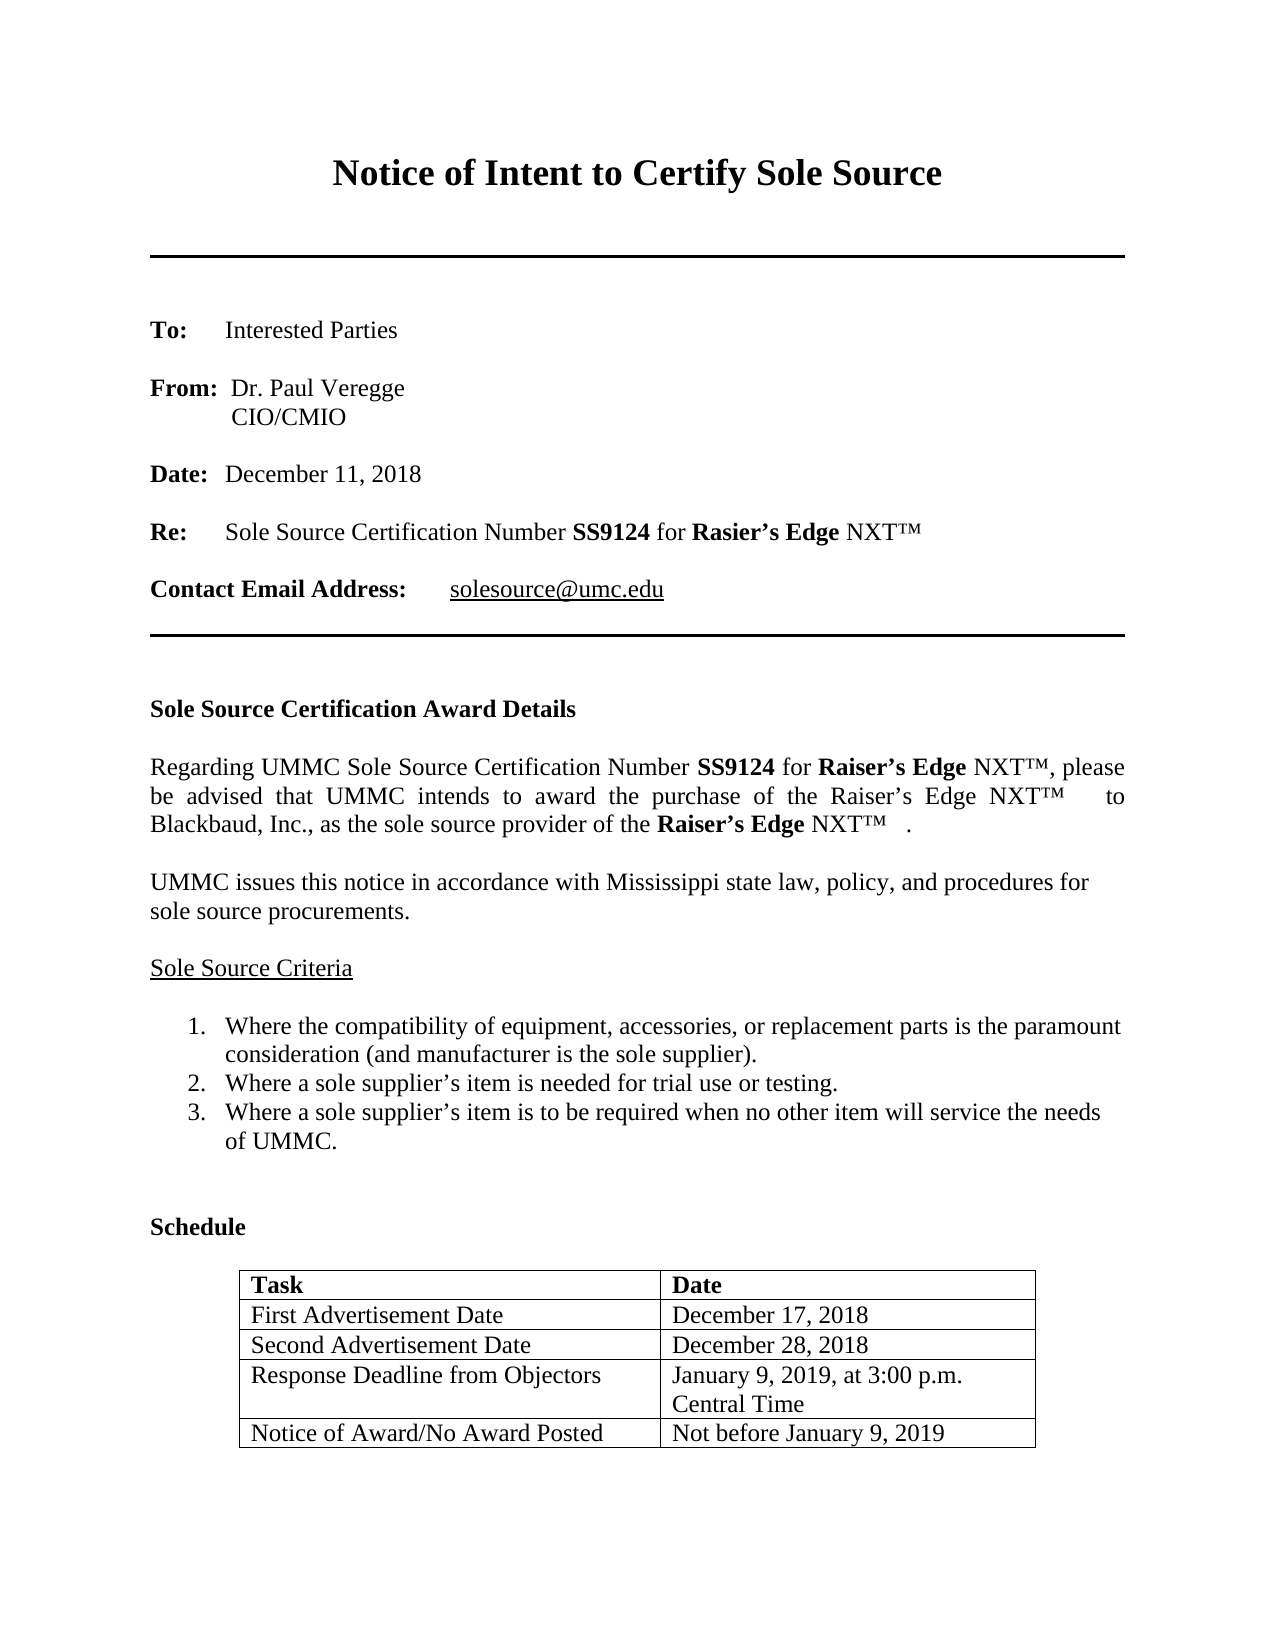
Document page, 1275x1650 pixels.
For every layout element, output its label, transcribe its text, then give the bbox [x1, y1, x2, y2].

text Sole Source Certification Award Details [150, 694, 1125, 723]
text Date: December 11, 2018 [150, 459, 1125, 488]
list Where a sole supplier’s item is to be required when no other item will service the needs of UMMC. [187, 1097, 1125, 1154]
table_header Task [240, 1271, 660, 1299]
text From: Dr. Paul Veregge [150, 373, 1125, 402]
text UMMC issues this notice in accordance with Mississippi state law, policy, and procedures for sole source procurements. [150, 867, 1125, 924]
table_cell December 17, 2018 [661, 1300, 1035, 1329]
text Notice of Intent to Certify Sole Source [150, 150, 1125, 193]
table_cell Notice of Award/No Award Posted [240, 1419, 660, 1447]
table_cell January 9, 2019, at 3:00 p.m. Central Time [661, 1360, 1035, 1417]
text CIO/CMIO [150, 402, 1125, 431]
table_header Date [661, 1271, 1035, 1299]
table_cell Not before January 9, 2019 [661, 1419, 1035, 1447]
list Where the compatibility of equipment, accessories, or replacement parts is the paramount consideration (and manufacturer is the sole supplier). [187, 1011, 1125, 1068]
text Contact Email Address: solesource@umc.edu [150, 574, 1125, 603]
table_cell First Advertisement Date [240, 1300, 660, 1329]
text Schedule [150, 1212, 1125, 1241]
text Re: Sole Source Certification Number SS9124 for Rasier’s Edge NXT™ [150, 517, 1125, 546]
text Sole Source Criteria [150, 953, 1125, 982]
text To: Interested Parties [150, 316, 1125, 344]
list Where a sole supplier’s item is needed for trial use or testing. [187, 1068, 1125, 1097]
table_cell Second Advertisement Date [240, 1330, 660, 1359]
table_cell December 28, 2018 [661, 1330, 1035, 1359]
text Regarding UMMC Sole Source Certification Number SS9124 for Raiser’s Edge NXT™, please be advised that UMMC intends to award the purchase of the Raiser’s Edge NXT™ to Blackbaud, Inc., as the sole source provider of the Raiser’s Edge NXT™ . [150, 752, 1125, 838]
table_cell Response Deadline from Objectors [240, 1360, 660, 1417]
